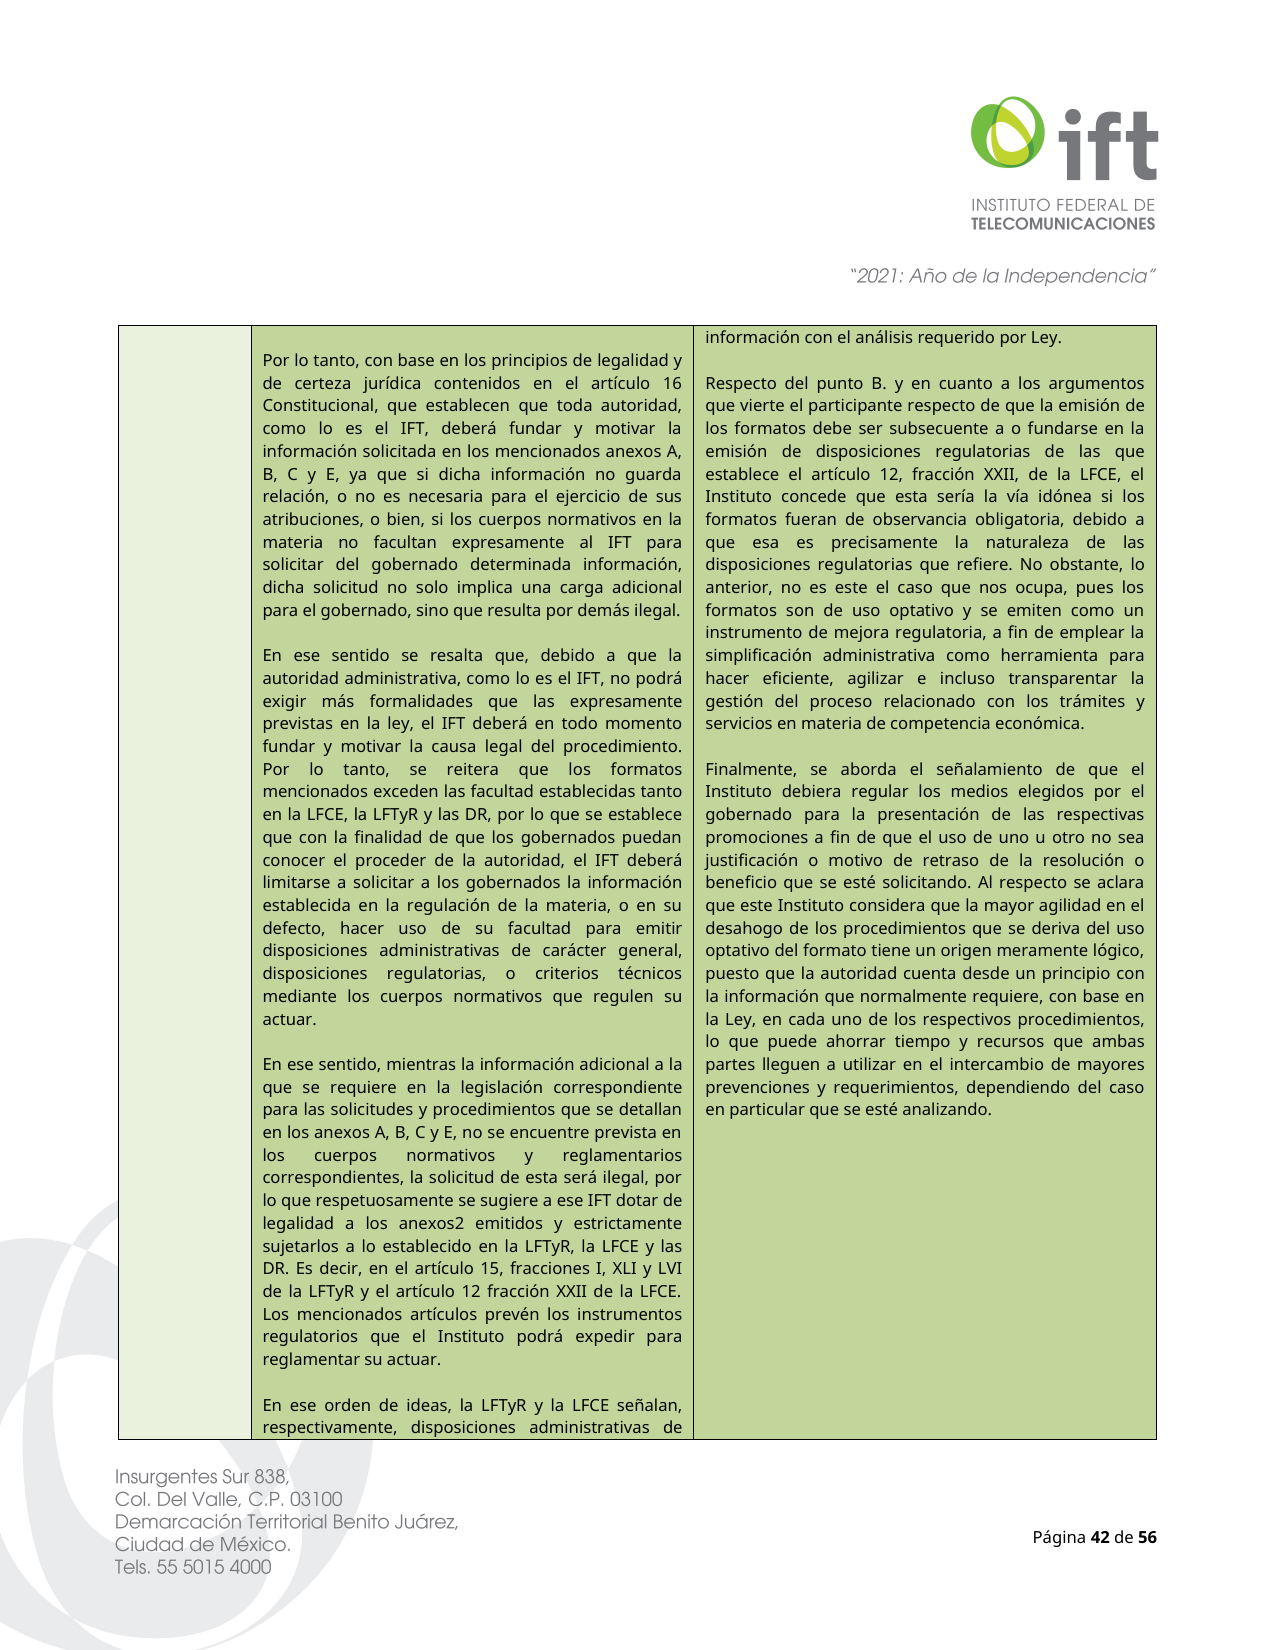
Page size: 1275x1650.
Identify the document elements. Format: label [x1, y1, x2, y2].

picture [0, 0, 1274, 1650]
table_cell [694, 326, 1156, 1439]
table_cell [252, 326, 693, 1439]
table_cell [119, 326, 251, 1439]
